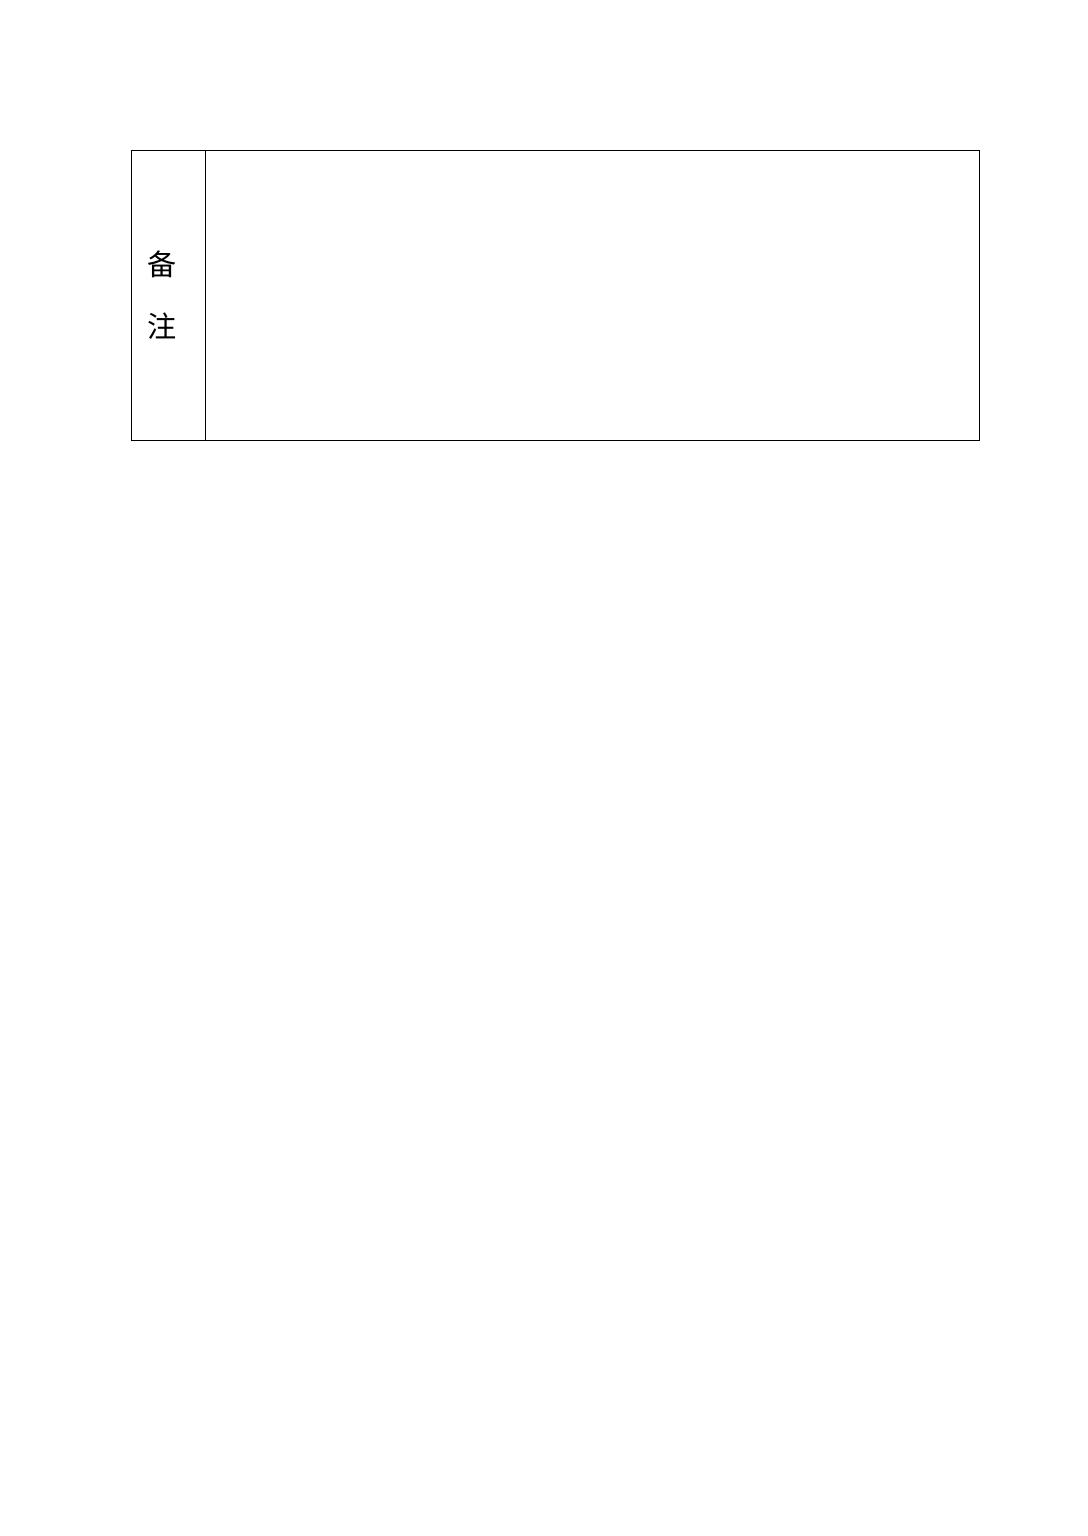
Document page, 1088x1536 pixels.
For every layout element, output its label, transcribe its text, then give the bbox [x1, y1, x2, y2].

table_cell 备 注 [132, 151, 205, 439]
table_cell [206, 151, 979, 439]
